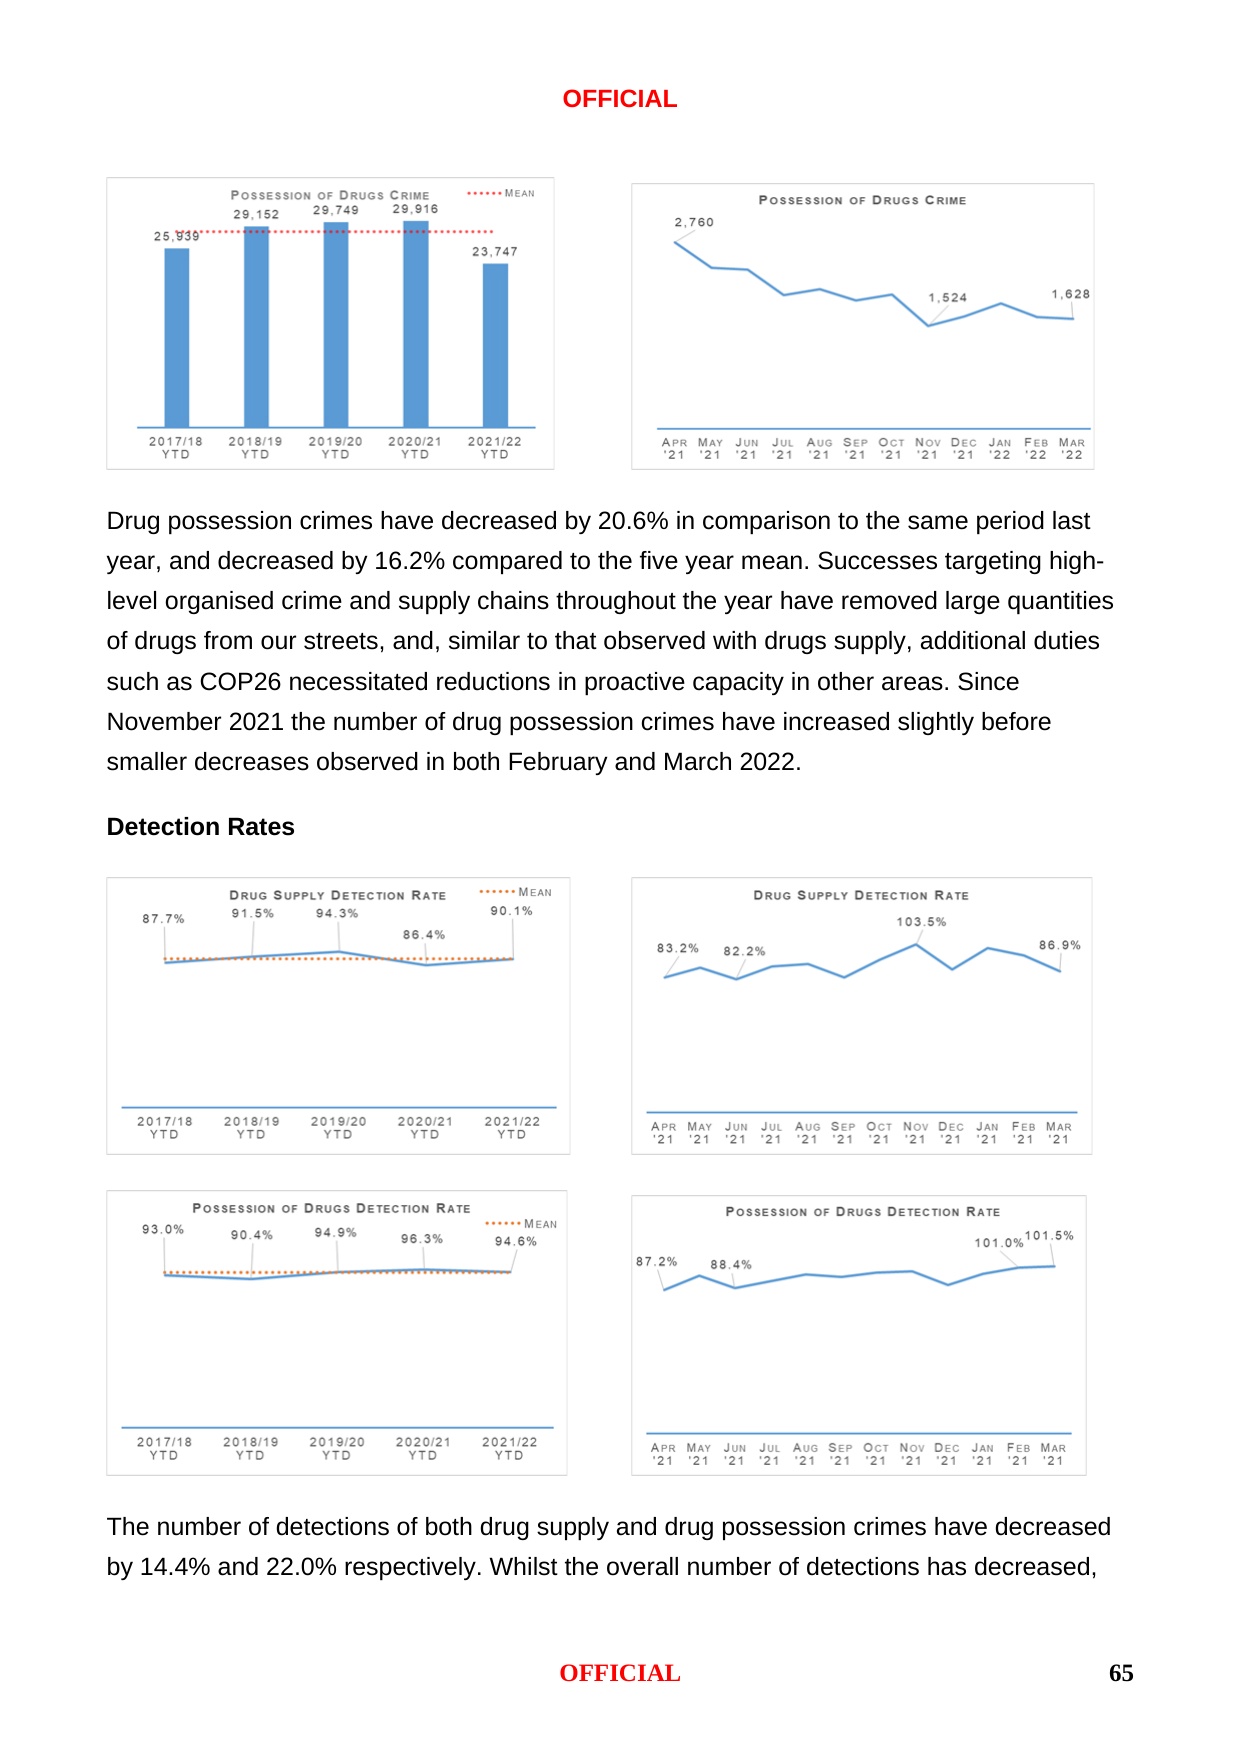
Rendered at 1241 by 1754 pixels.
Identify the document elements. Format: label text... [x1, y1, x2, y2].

subtitle Detection Rates [106, 812, 1134, 841]
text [106, 1512, 1134, 1581]
picture [631, 183, 1095, 470]
text Drug possession crimes have decreased by 20.6% in comparison to the same period last year, and decreased by 16.2% compared to the five year mean. Successes targeting high-level organised crime and supply chains throughout the year have removed large quantities of drugs from our streets, and, similar to that observed with drugs supply, additional duties such as COP26 necessitated reductions in proactive capacity in other areas. Since November 2021 the number of drug possession crimes have increased slightly before smaller decreases observed in both February and March 2022. [106, 506, 1134, 776]
picture [106, 1190, 568, 1476]
picture [106, 877, 571, 1155]
picture [631, 877, 1093, 1155]
picture [631, 1195, 1087, 1476]
picture [106, 177, 555, 470]
